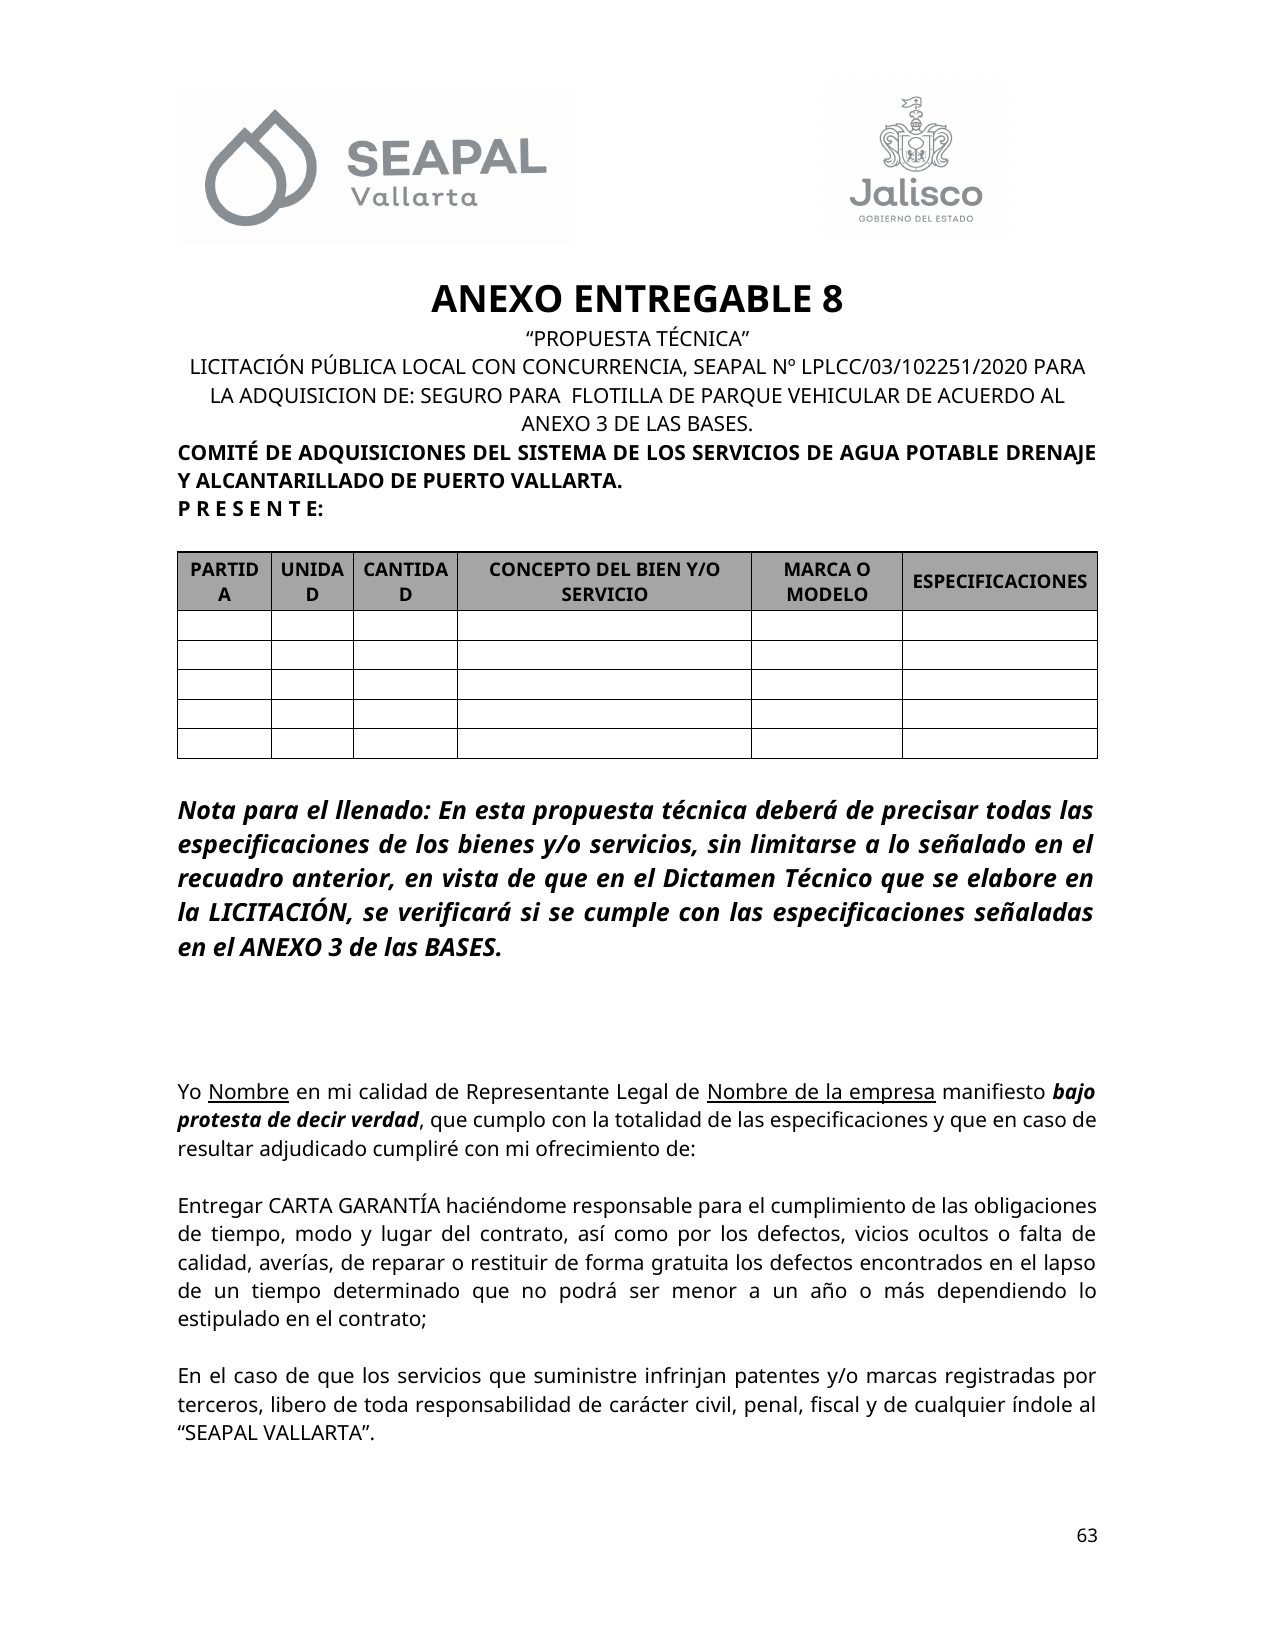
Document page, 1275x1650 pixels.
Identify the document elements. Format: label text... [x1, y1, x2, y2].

text “PROPUESTA TÉCNICA” [177, 324, 1098, 352]
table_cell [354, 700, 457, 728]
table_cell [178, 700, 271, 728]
text En el caso de que los servicios que suministre infrinjan patentes y/o marcas registradas por terceros, libero de toda responsabilidad de carácter civil, penal, fiscal y de cualquier índole al “SEAPAL VALLARTA”. [177, 1361, 1098, 1447]
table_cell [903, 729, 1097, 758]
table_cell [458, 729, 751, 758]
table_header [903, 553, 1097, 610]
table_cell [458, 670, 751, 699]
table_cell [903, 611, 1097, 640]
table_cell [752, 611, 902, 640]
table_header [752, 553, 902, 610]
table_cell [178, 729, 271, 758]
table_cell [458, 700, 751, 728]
text Yo Nombre en mi calidad de Representante Legal de Nombre de la empresa manifiesto bajo protesta de decir verdad, que cumplo con la totalidad de las especificaciones y que en caso de resultar adjudicado cumpliré con mi ofrecimiento de: [177, 1077, 1098, 1162]
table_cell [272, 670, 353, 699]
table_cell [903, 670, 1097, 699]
text Nota para el llenado: En esta propuesta técnica deberá de precisar todas las especificaciones de los bienes y/o servicios, sin limitarse a lo señalado en el recuadro anterior, en vista de que en el Dictamen Técnico que se elabore en la LICITACIÓN, se verificará si se cumple con las especificaciones señaladas en el ANEXO 3 de las BASES. [177, 793, 1098, 963]
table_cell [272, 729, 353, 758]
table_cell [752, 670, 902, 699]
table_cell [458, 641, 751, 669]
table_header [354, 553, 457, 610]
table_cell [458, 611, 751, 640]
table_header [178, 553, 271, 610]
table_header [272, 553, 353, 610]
text COMITÉ DE ADQUISICIONES DEL SISTEMA DE LOS SERVICIOS DE AGUA POTABLE DRENAJE Y ALCANTARILLADO DE PUERTO VALLARTA. [177, 438, 1098, 494]
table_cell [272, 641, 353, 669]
text Entregar CARTA GARANTÍA haciéndome responsable para el cumplimiento de las obligaciones de tiempo, modo y lugar del contrato, así como por los defectos, vicios ocultos o falta de calidad, averías, de reparar o restituir de forma gratuita los defectos encontrados en el lapso de un tiempo determinado que no podrá ser menor a un año o más dependiendo lo estipulado en el contrato; [177, 1191, 1098, 1333]
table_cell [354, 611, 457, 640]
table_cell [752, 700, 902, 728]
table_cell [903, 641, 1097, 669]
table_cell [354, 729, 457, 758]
picture [177, 91, 574, 245]
text ANEXO ENTREGABLE 8 [177, 273, 1098, 324]
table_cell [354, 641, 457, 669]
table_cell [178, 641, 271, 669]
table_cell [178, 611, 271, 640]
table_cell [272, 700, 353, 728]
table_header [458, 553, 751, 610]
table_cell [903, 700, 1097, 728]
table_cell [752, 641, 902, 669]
text LICITACIÓN PÚBLICA LOCAL CON CONCURRENCIA, SEAPAL Nº LPLCC/03/102251/2020 PARA LA ADQUISICION DE: SEGURO PARA FLOTILLA DE PARQUE VEHICULAR DE ACUERDO AL ANEXO 3 DE LAS BASES. [177, 352, 1098, 438]
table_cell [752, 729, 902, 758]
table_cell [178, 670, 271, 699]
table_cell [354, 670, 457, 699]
picture [817, 73, 1015, 245]
text P R E S E N T E: [177, 494, 1098, 523]
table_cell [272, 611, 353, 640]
